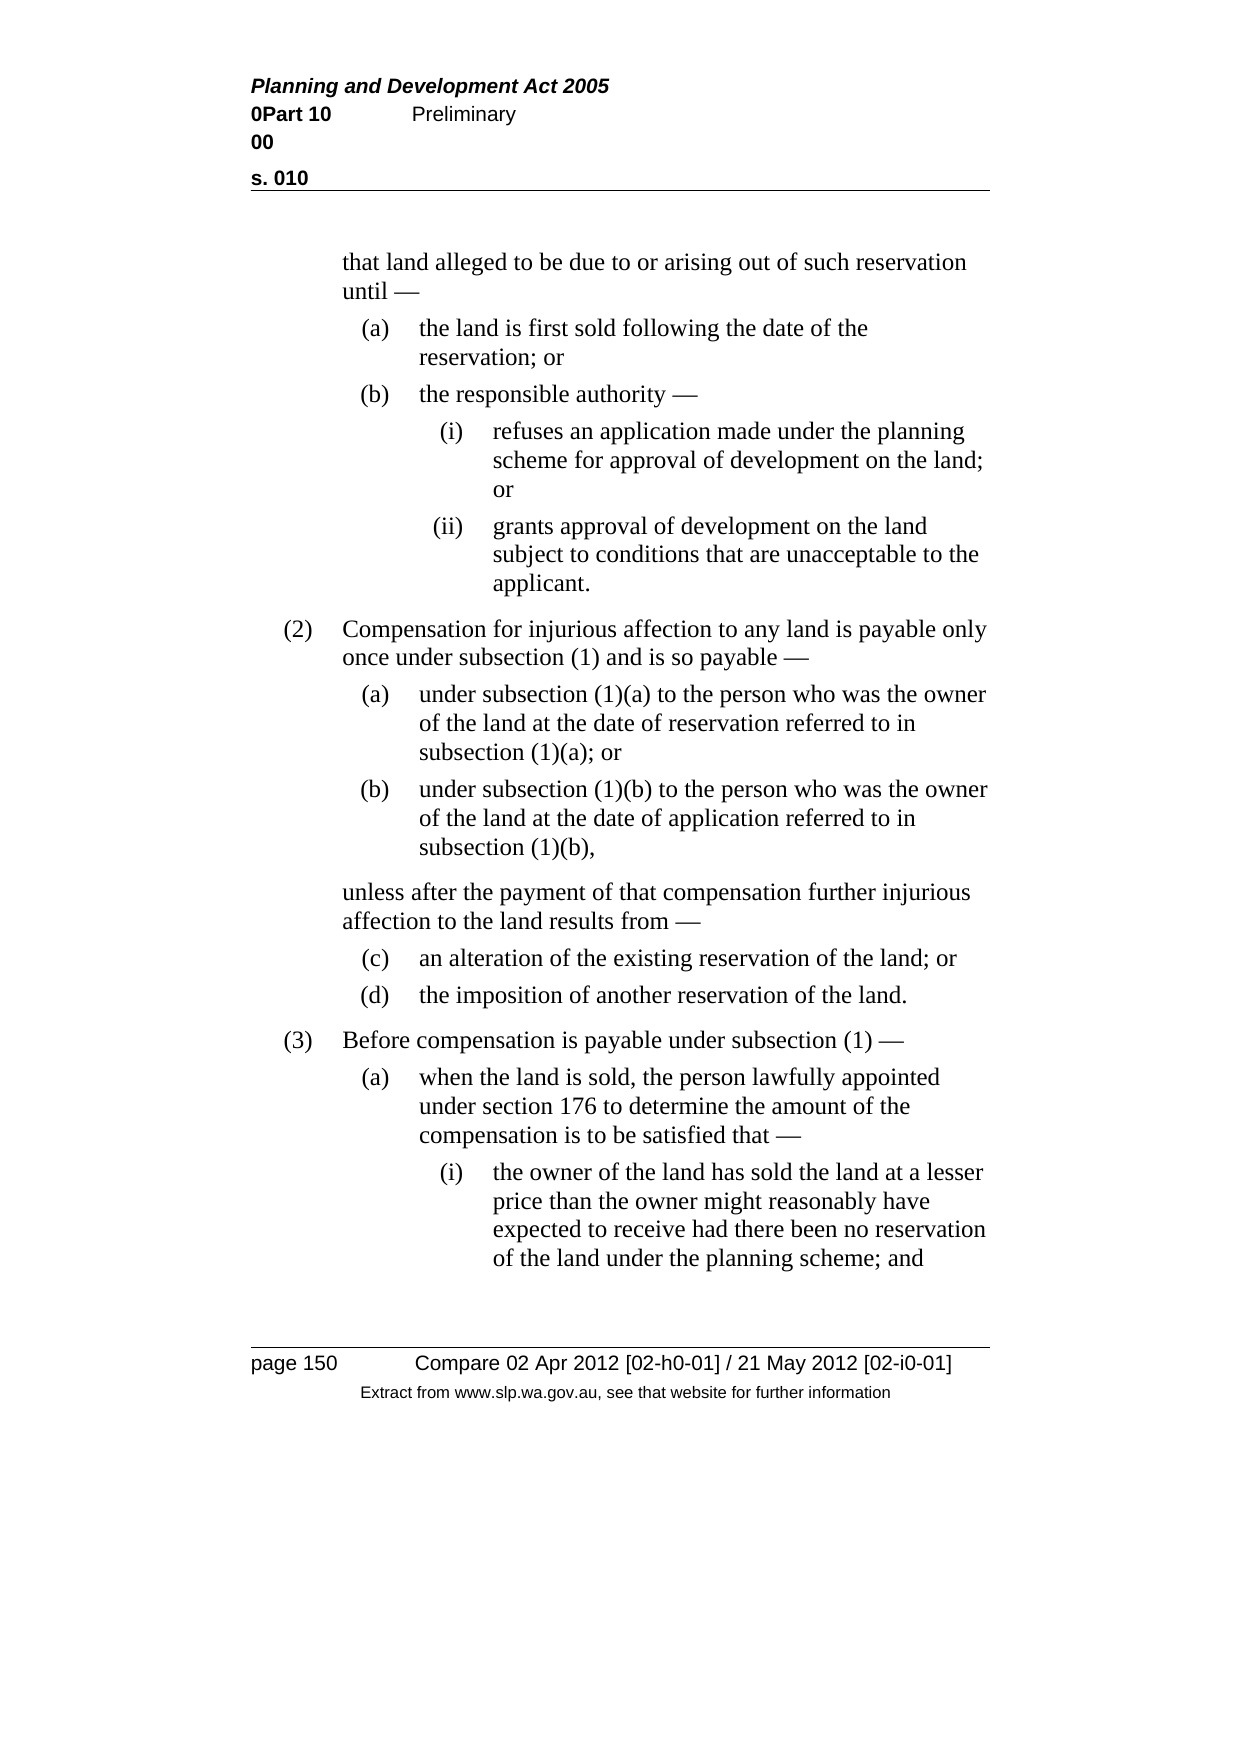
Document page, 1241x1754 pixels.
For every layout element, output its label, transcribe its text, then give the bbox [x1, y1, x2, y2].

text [251, 247, 990, 305]
text (c) an alteration of the existing reservation of the land; or [251, 943, 990, 972]
text (ii) grants approval of development on the land subject to conditions that are unacceptable to the applicant. [251, 511, 990, 597]
text (2) Compensation for injurious affection to any land is payable only once under subsection (1) and is so payable — [251, 614, 990, 671]
text (3) Before compensation is payable under subsection (1) — [251, 1025, 990, 1054]
text (a) when the land is sold, the person lawfully appointed under section 176 to determine the amount of the compensation is to be satisfied that — [251, 1062, 990, 1149]
text (b) under subsection (1)(b) to the person who was the owner of the land at the date of application referred to in subsection (1)(b), [251, 774, 990, 860]
text unless after the payment of that compensation further injurious affection to the land results from — [251, 877, 990, 934]
text (b) the responsible authority — [251, 379, 990, 408]
text (d) the imposition of another reservation of the land. [251, 980, 990, 1009]
text (i) the owner of the land has sold the land at a lesser price than the owner might reasonably have expected to receive had there been no reservation of the land under the planning scheme; and [251, 1157, 990, 1272]
text (a) under subsection (1)(a) to the person who was the owner of the land at the date of reservation referred to in subsection (1)(a); or [251, 679, 990, 766]
text (a) the land is first sold following the date of the reservation; or [251, 313, 990, 371]
text (i) refuses an application made under the planning scheme for approval of development on the land; or [251, 416, 990, 502]
